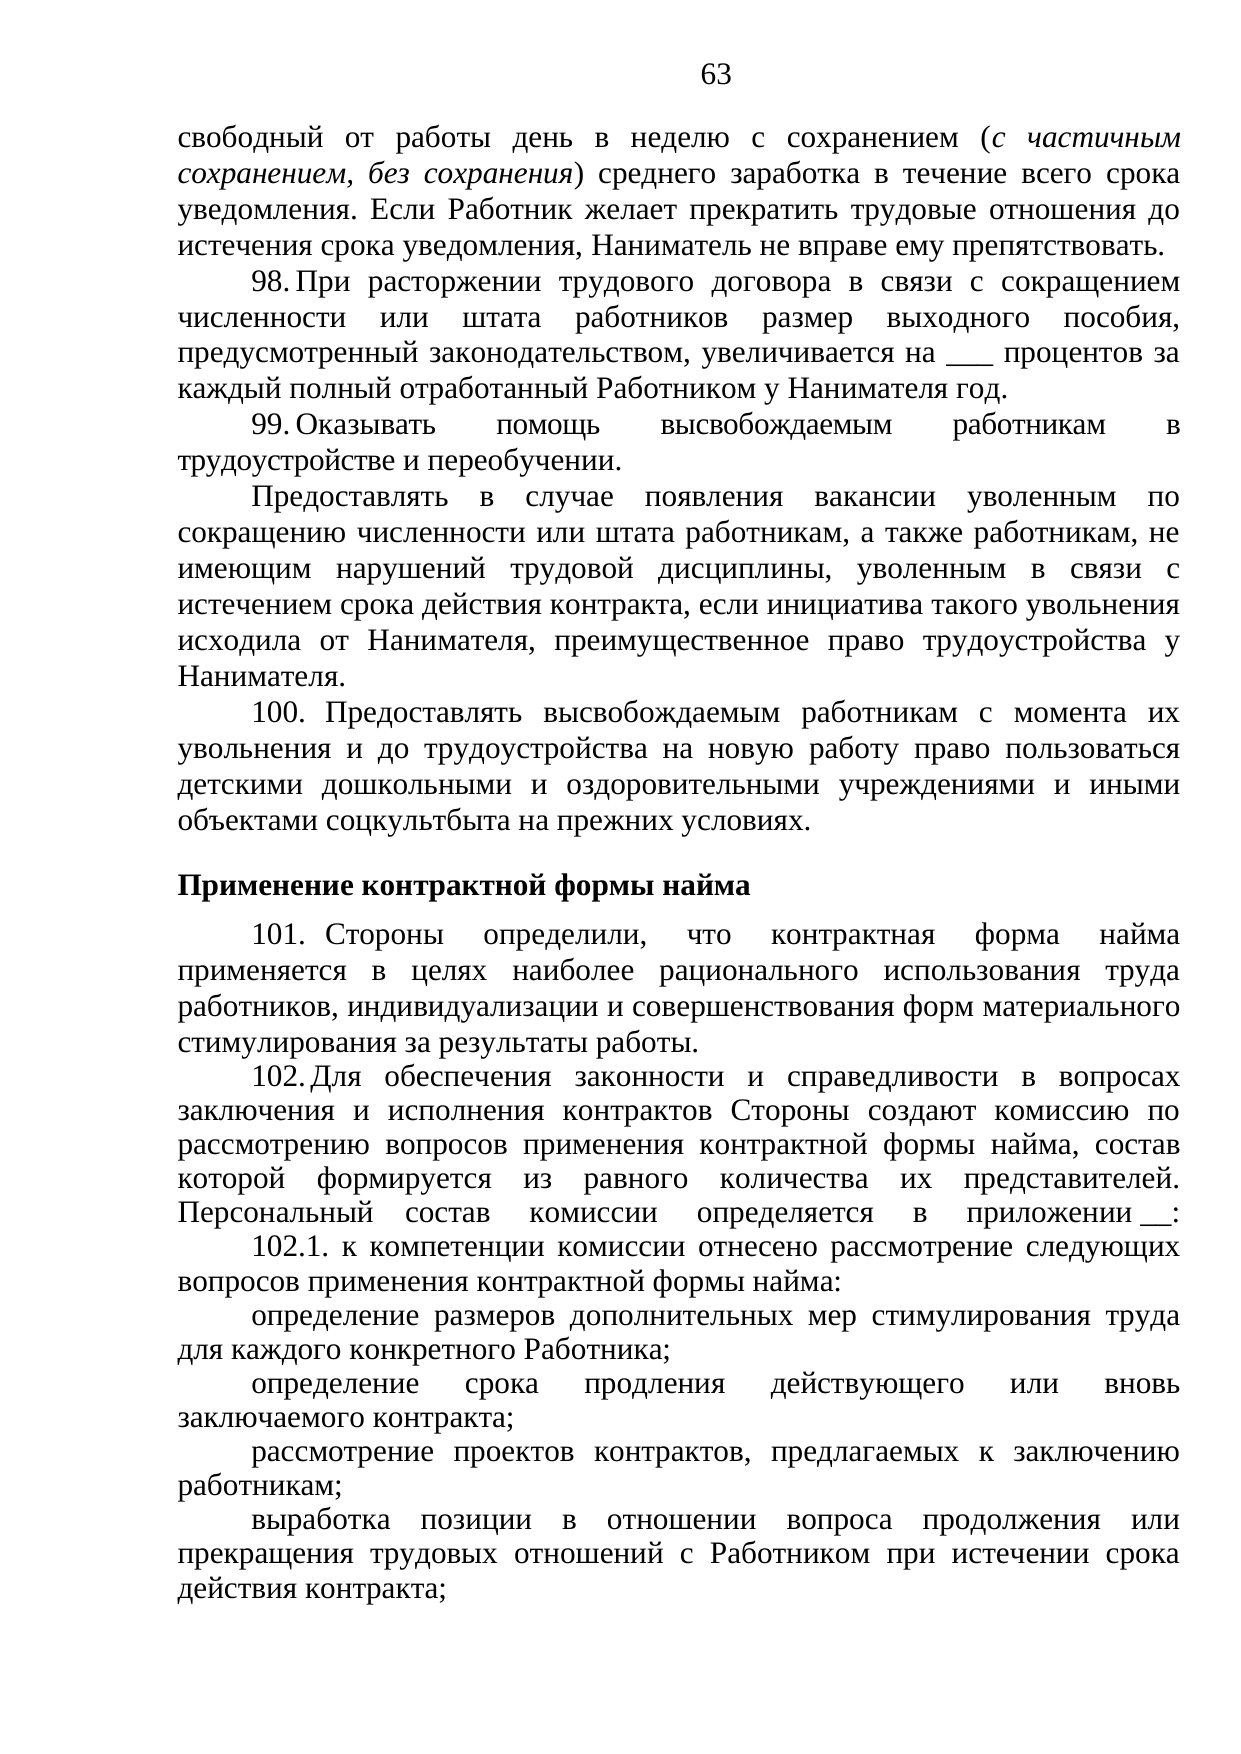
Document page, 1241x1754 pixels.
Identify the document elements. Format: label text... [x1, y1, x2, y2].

text определение размеров дополнительных мер стимулирования труда для каждого конкретного Работника; [177, 1298, 1181, 1366]
text определение срока продления действующего или вновь заключаемого контракта; [177, 1366, 1181, 1434]
list Для обеспечения законности и справедливости в вопросах заключения и исполнения контрактов Стороны создают комиссию по рассмотрению вопросов применения контрактной формы найма, состав которой формируется из равного количества их представителей. Персональный состав комиссии определяется в приложении __: [177, 1059, 1181, 1229]
list Стороны определили, что контрактная форма найма применяется в целях наиболее рационального использования труда работников, индивидуализации и совершенствования форм материального стимулирования за результаты работы. [177, 915, 1181, 1059]
list Предоставлять высвобождаемым работникам с момента их увольнения и до трудоустройства на новую работу право пользоваться детскими дошкольными и оздоровительными учреждениями и иными объектами соцкультбыта на прежних условиях. [177, 693, 1181, 837]
text рассмотрение проектов контрактов, предлагаемых к заключению работникам; [177, 1434, 1181, 1502]
list При расторжении трудового договора в связи с сокращением численности или штата работников размер выходного пособия, предусмотренный законодательством, увеличивается на ___ процентов за каждый полный отработанный Работником у Нанимателя год. [177, 262, 1181, 406]
text Предоставлять в случае появления вакансии уволенным по сокращению численности или штата работникам, а также работникам, не имеющим нарушений трудовой дисциплины, уволенным в связи с истечением срока действия контракта, если инициатива такого увольнения исходила от Нанимателя, преимущественное право трудоустройства у Нанимателя. [177, 477, 1181, 693]
text выработка позиции в отношении вопроса продолжения или прекращения трудовых отношений с Работником при истечении срока действия контракта; [177, 1502, 1181, 1605]
text 102.1. к компетенции комиссии отнесено рассмотрение следующих вопросов применения контрактной формы найма: [177, 1229, 1181, 1298]
list Оказывать помощь высвобождаемым работникам в трудоустройстве и переобучении. [177, 406, 1181, 477]
subtitle Применение контрактной формы найма [177, 867, 1181, 903]
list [177, 118, 1181, 262]
